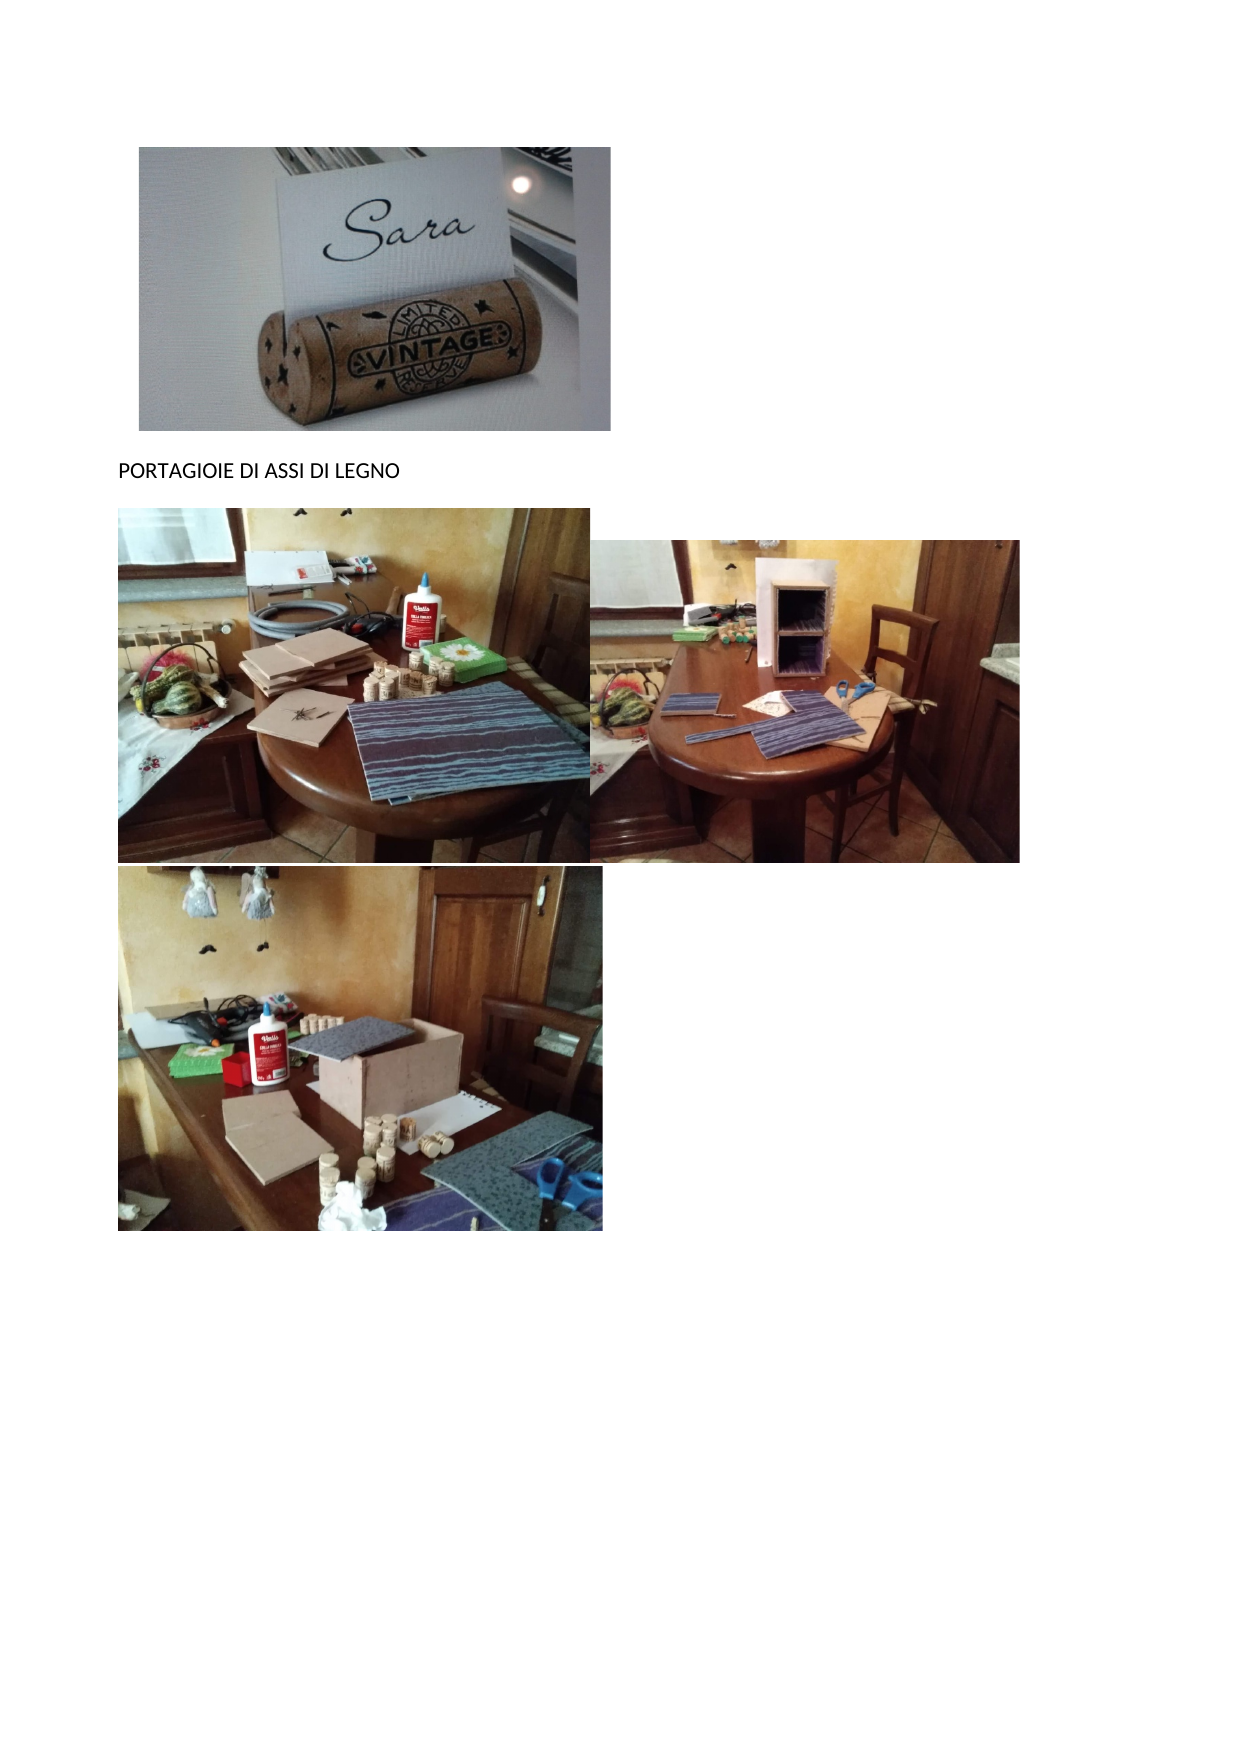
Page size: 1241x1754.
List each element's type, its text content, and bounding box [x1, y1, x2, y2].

text PORTAGIOIE DI ASSI DI LEGNO [118, 456, 1122, 484]
picture [118, 508, 1020, 863]
picture [118, 866, 603, 1231]
picture [138, 147, 611, 431]
